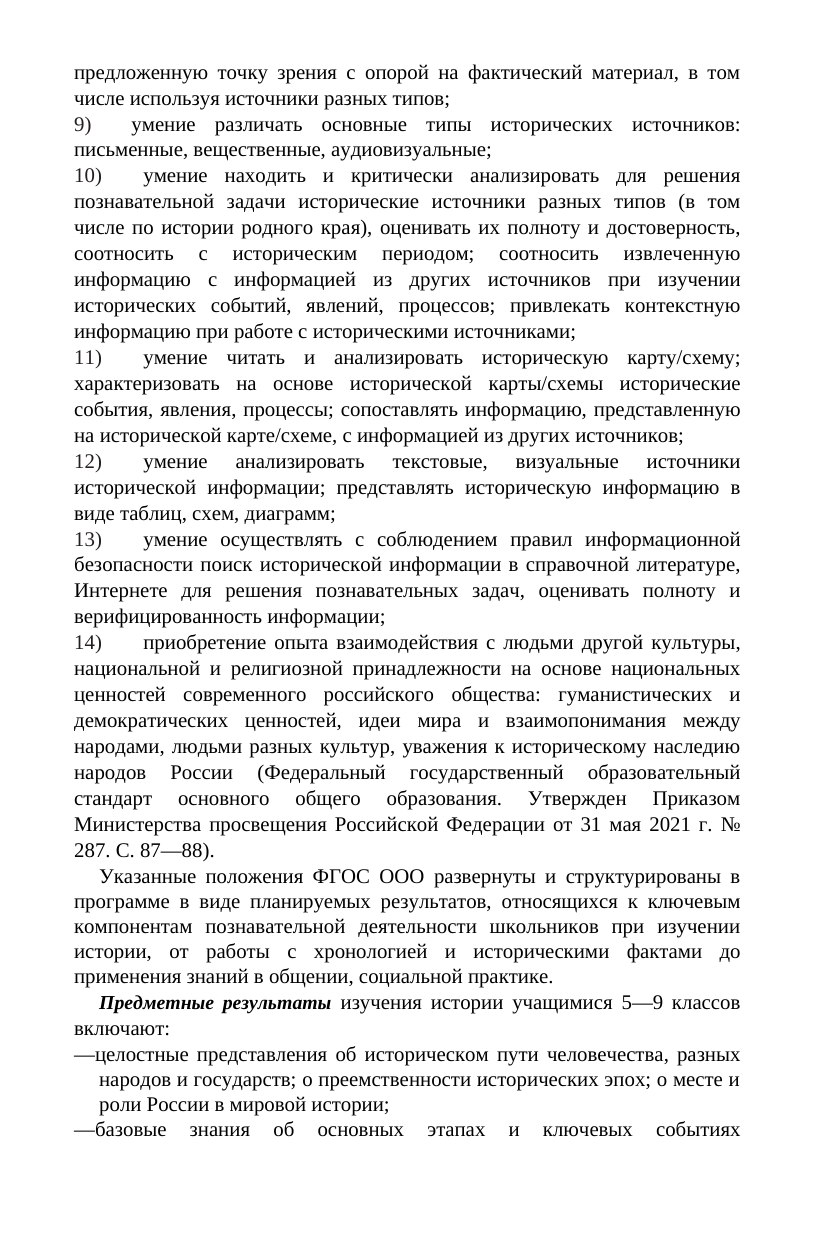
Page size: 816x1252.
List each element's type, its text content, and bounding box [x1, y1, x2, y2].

text Предметные результаты изучения истории учащимися 5—9 классов включают: [74, 990, 741, 1040]
text —целостные представления об историческом пути человечества, разных народов и государств; о преемственности исторических эпох; о месте и роли России в мировой истории; [74, 1042, 741, 1116]
list приобретение опыта взаимодействия с людьми другой культуры, национальной и религиозной принадлежности на основе национальных ценностей современного российского общества: гуманистических и демократических ценностей, идеи мира и взаимопонимания между народами, людьми разных культур, уважения к историческому наследию народов России (Федеральный государственный образовательный стандарт основного общего образования. Утвержден Приказом Министерства просвещения Российской Федерации от 31 мая 2021 г. № 287. С. 87—88). [74, 630, 741, 862]
list умение осуществлять с соблюдением правил информационной безопасности поиск исторической информации в справочной литературе, Интернете для решения познавательных задач, оценивать полноту и верифицированность информации; [74, 526, 741, 628]
list умение читать и анализировать историческую карту/схему; характеризовать на основе исторической карты/схемы исторические события, явления, процессы; сопоставлять информацию, представленную на исторической карте/схеме, с информацией из других источников; [74, 345, 741, 447]
text Указанные положения ФГОС ООО развернуты и структурированы в программе в виде планируемых результатов, относящихся к ключевым компонентам познавательной деятельности школьников при изучении истории, от работы с хронологией и историческими фактами до применения знаний в общении, социальной практике. [74, 864, 741, 988]
list умение анализировать текстовые, визуальные источники исторической информации; представлять историческую информацию в виде таблиц, схем, диаграмм; [74, 449, 741, 524]
list умение находить и критически анализировать для решения познавательной задачи исторические источники разных типов (в том числе по истории родного края), оценивать их полноту и достоверность, соотносить с историческим периодом; соотносить извлеченную информацию с информацией из других источников при изучении исторических событий, явлений, процессов; привлекать контекстную информацию при работе с историческими источниками; [74, 163, 741, 343]
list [74, 59, 741, 109]
list умение различать основные типы исторических источников: письменные, вещественные, аудиовизуальные; [74, 111, 741, 161]
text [74, 1117, 741, 1141]
